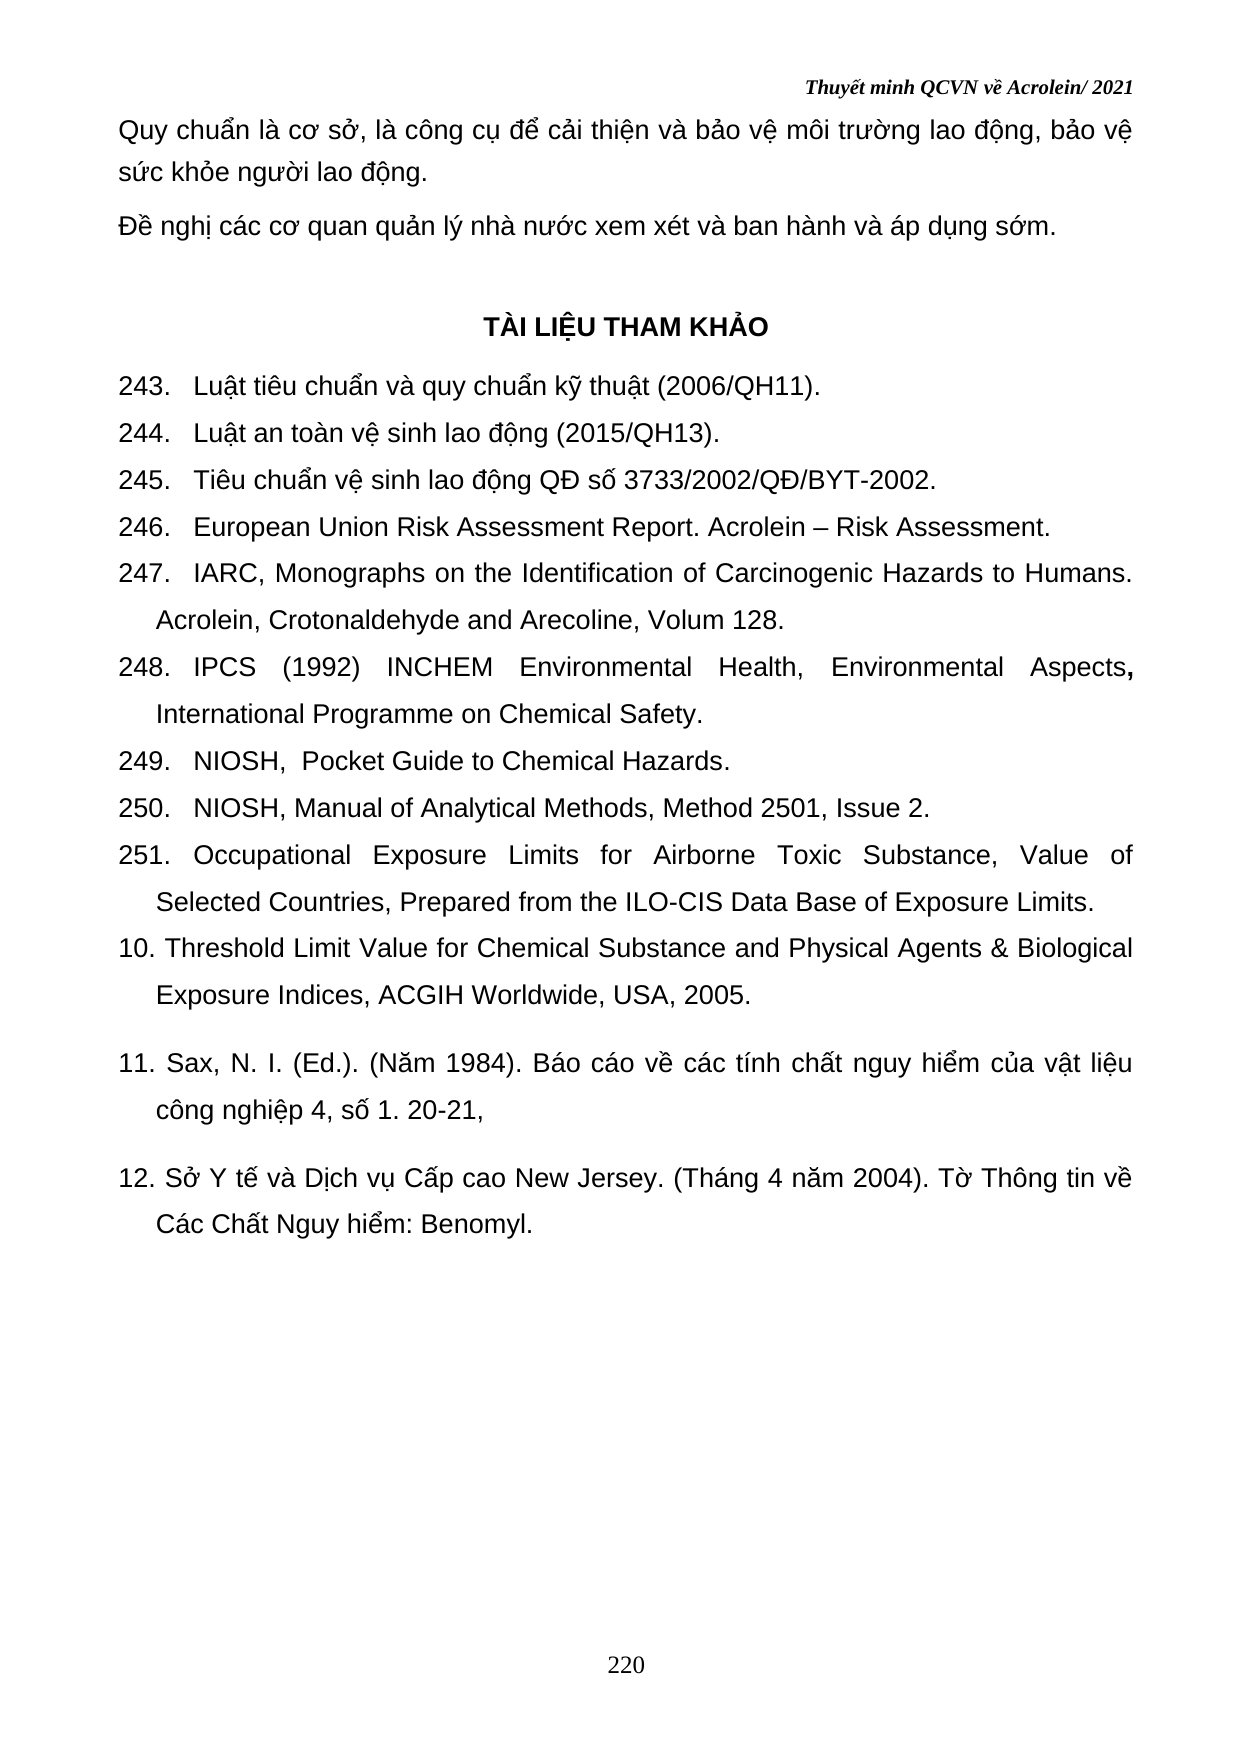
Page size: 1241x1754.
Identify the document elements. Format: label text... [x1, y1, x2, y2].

list NIOSH, Pocket Guide to Chemical Hazards. [118, 745, 1134, 776]
text Đề nghị các cơ quan quản lý nhà nước xem xét và ban hành và áp dụng sớm. [118, 202, 1134, 244]
list NIOSH, Manual of Analytical Methods, Method 2501, Issue 2. [118, 792, 1134, 823]
text TÀI LIỆU THAM KHẢO [118, 311, 1134, 342]
list European Union Risk Assessment Report. Acrolein – Risk Assessment. [118, 511, 1134, 542]
list Tiêu chuẩn vệ sinh lao động QĐ số 3733/2002/QĐ/BYT-2002. [118, 464, 1134, 495]
text 10. Threshold Limit Value for Chemical Substance and Physical Agents & Biological Exposure Indices, ACGIH Worldwide, USA, 2005. [118, 932, 1134, 1011]
list Luật an toàn vệ sinh lao động (2015/QH13). [118, 417, 1134, 448]
text Quy chuẩn là cơ sở, là công cụ để cải thiện và bảo vệ môi trường lao động, bảo vệ sức khỏe người lao động. [118, 106, 1134, 190]
text 11. Sax, N. I. (Ed.). (Năm 1984). Báo cáo về các tính chất nguy hiểm của vật liệu công nghiệp 4, số 1. 20-21, [118, 1047, 1134, 1125]
text 12. Sở Y tế và Dịch vụ Cấp cao New Jersey. (Tháng 4 năm 2004). Tờ Thông tin về Các Chất Nguy hiểm: Benomyl. [118, 1162, 1134, 1240]
list Luật tiêu chuẩn và quy chuẩn kỹ thuật (2006/QH11). [118, 370, 1134, 401]
list IPCS (1992) INCHEM Environmental Health, Environmental Aspects, International Programme on Chemical Safety. [118, 651, 1134, 729]
list IARC, Monographs on the Identification of Carcinogenic Hazards to Humans. Acrolein, Crotonaldehyde and Arecoline, Volum 128. [118, 557, 1134, 636]
list Occupational Exposure Limits for Airborne Toxic Substance, Value of Selected Countries, Prepared from the ILO-CIS Data Base of Exposure Limits. [118, 839, 1134, 917]
